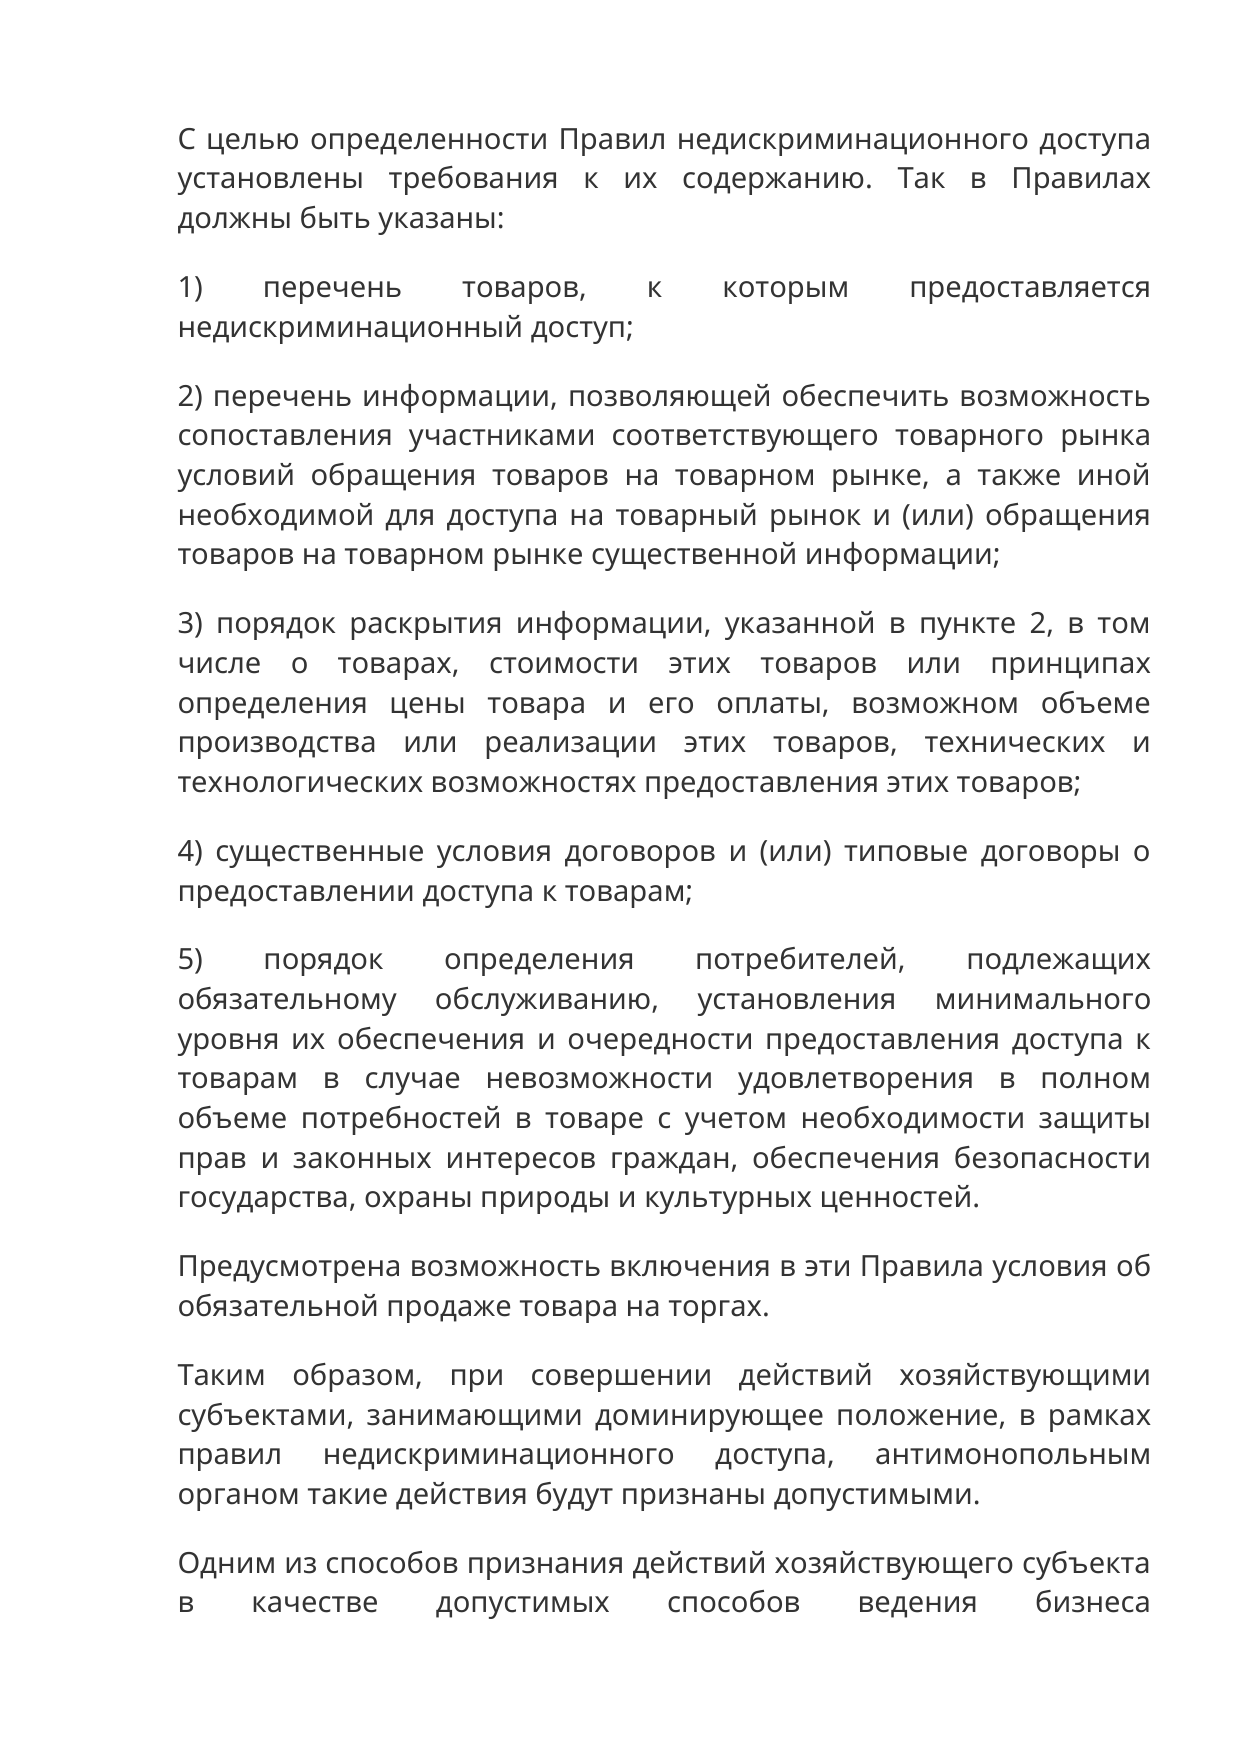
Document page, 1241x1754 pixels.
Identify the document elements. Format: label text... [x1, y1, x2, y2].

text Предусмотрена возможность включения в эти Правила условия об обязательной продаже товара на торгах. [177, 1246, 1152, 1325]
text Таким образом, при совершении действий хозяйствующими субъектами, занимающими доминирующее положение, в рамках правил недискриминационного доступа, антимонопольным органом такие действия будут признаны допустимыми. [177, 1354, 1152, 1513]
text 5) порядок определения потребителей, подлежащих обязательному обслуживанию, установления минимального уровня их обеспечения и очередности предоставления доступа к товарам в случае невозможности удовлетворения в полном объеме потребностей в товаре с учетом необходимости защиты прав и законных интересов граждан, обеспечения безопасности государства, охраны природы и культурных ценностей. [177, 939, 1152, 1216]
text 4) существенные условия договоров и (или) типовые договоры о предоставлении доступа к товарам; [177, 830, 1152, 909]
text С целью определенности Правил недискриминационного доступа установлены требования к их содержанию. Так в Правилах должны быть указаны: [177, 118, 1152, 237]
text 2) перечень информации, позволяющей обеспечить возможность сопоставления участниками соответствующего товарного рынка условий обращения товаров на товарном рынке, а также иной необходимой для доступа на товарный рынок и (или) обращения товаров на товарном рынке существенной информации; [177, 375, 1152, 573]
text 1) перечень товаров, к которым предоставляется недискриминационный доступ; [177, 266, 1152, 346]
text 3) порядок раскрытия информации, указанной в пункте 2, в том числе о товарах, стоимости этих товаров или принципах определения цены товара и его оплаты, возможном объеме производства или реализации этих товаров, технических и технологических возможностях предоставления этих товаров; [177, 602, 1152, 801]
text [177, 1542, 1152, 1621]
